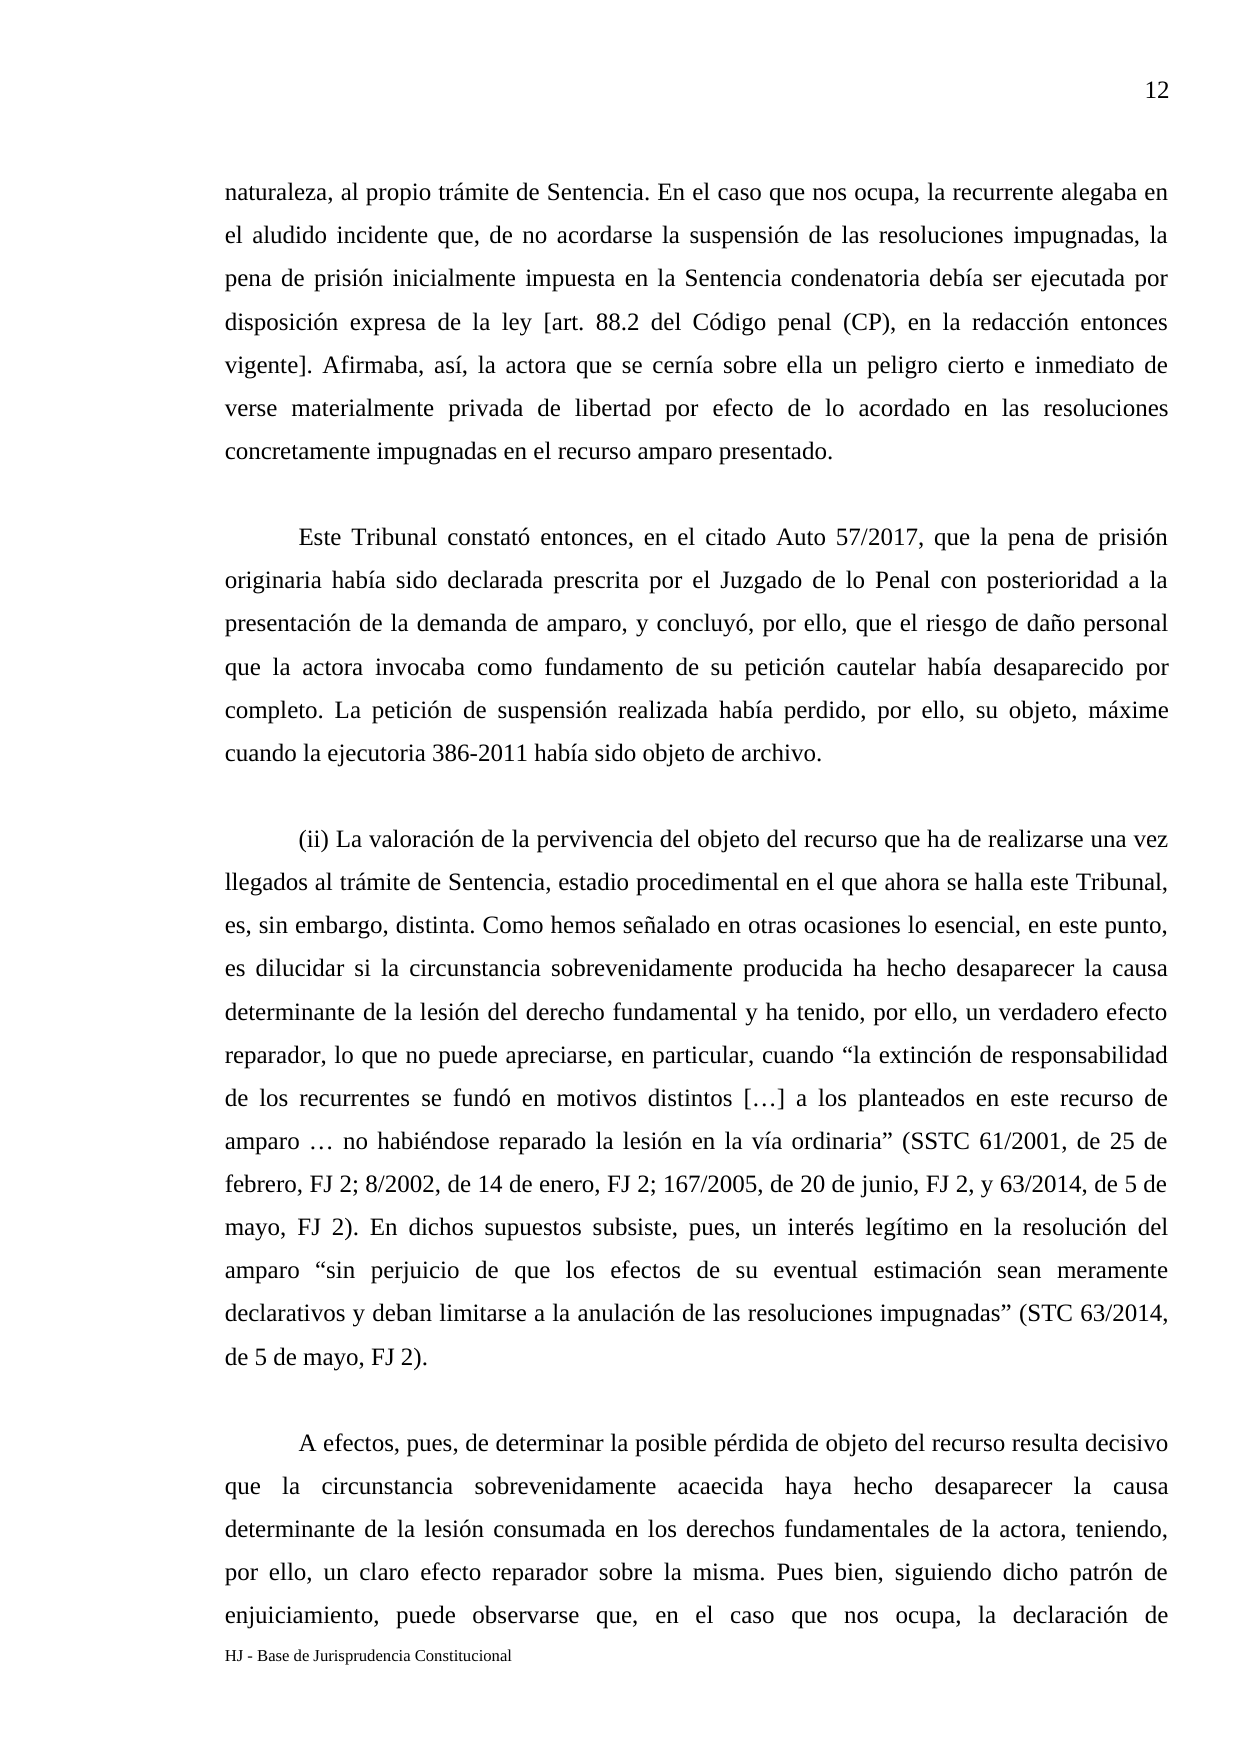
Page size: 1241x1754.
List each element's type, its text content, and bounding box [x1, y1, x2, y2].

text Este Tribunal constató entonces, en el citado Auto 57/2017, que la pena de prisión originaria había sido declarada prescrita por el Juzgado de lo Penal con posterioridad a la presentación de la demanda de amparo, y concluyó, por ello, que el riesgo de daño personal que la actora invocaba como fundamento de su petición cautelar había desaparecido por completo. La petición de suspensión realizada había perdido, por ello, su objeto, máxime cuando la ejecutoria 386-2011 había sido objeto de archivo. [224, 522, 1169, 767]
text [224, 177, 1169, 465]
text (ii) La valoración de la pervivencia del objeto del recurso que ha de realizarse una vez llegados al trámite de Sentencia, estadio procedimental en el que ahora se halla este Tribunal, es, sin embargo, distinta. Como hemos señalado en otras ocasiones lo esencial, en este punto, es dilucidar si la circunstancia sobrevenidamente producida ha hecho desaparecer la causa determinante de la lesión del derecho fundamental y ha tenido, por ello, un verdadero efecto reparador, lo que no puede apreciarse, en particular, cuando “la extinción de responsabilidad de los recurrentes se fundó en motivos distintos […] a los planteados en este recurso de amparo … no habiéndose reparado la lesión en la vía ordinaria” (SSTC 61/2001, de 25 de febrero, FJ 2; 8/2002, de 14 de enero, FJ 2; 167/2005, de 20 de junio, FJ 2, y 63/2014, de 5 de mayo, FJ 2). En dichos supuestos subsiste, pues, un interés legítimo en la resolución del amparo “sin perjuicio de que los efectos de su eventual estimación sean meramente declarativos y deban limitarse a la anulación de las resoluciones impugnadas” (STC 63/2014, de 5 de mayo, FJ 2). [224, 824, 1169, 1370]
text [224, 1428, 1169, 1629]
